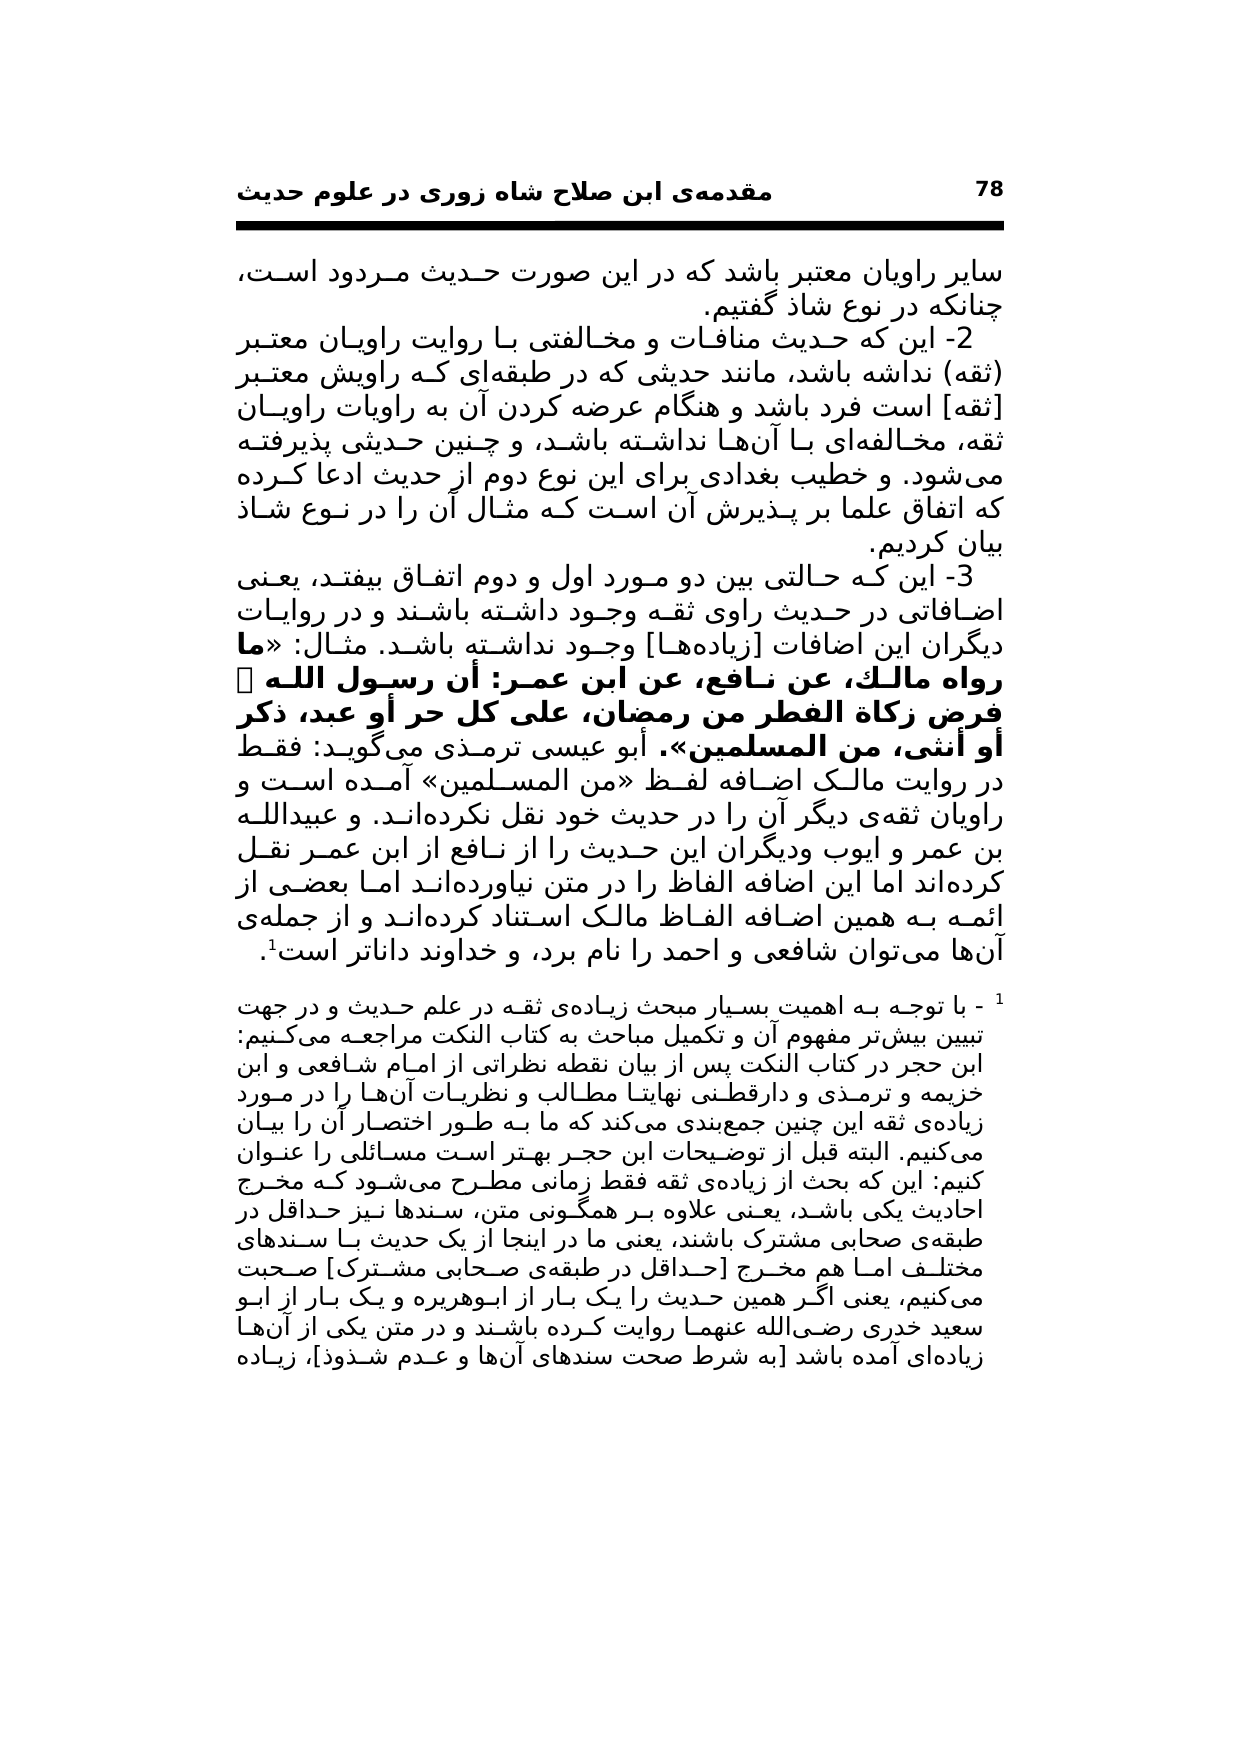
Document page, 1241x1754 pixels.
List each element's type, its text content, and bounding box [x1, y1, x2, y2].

text 3- این که حالتی بین دو مورد اول و دوم اتفاق بیفتد، یعنی اضافاتی در حدیث راوی ثقه وجود داشته باشند و در روایات دیگران این اضافات [زیاده‌ها] وجود نداشته باشد. مثال: «ما رواه مالك، عن نافع، عن ابن عمر: أن رسول الله فرض زكاة الفطر من رمضان، على كل حر أو عبد، ذكر أو أنثى، من المسلمين». أبو عیسی ترمذی می‌گوید: فقط در روایت مالک اضافه لفظ «من المسلمین» آمده است و راویان ثقه‌ی دیگر آن را در حدیث خود نقل نکرده‌اند. و عبیدالله بن عمر و ایوب ودیگران این حدیث را از نافع از ابن عمر نقل کرده‌اند اما این اضافه الفاظ را در متن نیاورده‌اند اما بعضی از ائمه به همین اضافه الفاظ مالک استناد کرده‌اند و از جمله‌ی آن‌ها می‌توان شافعی و احمد را نام برد، و خداوند داناتر است. [236, 559, 1004, 967]
text به نظر من روایت فرد از راوی معتبر [ثقه] به سه قسم تقسیم می‌شود: 1- این که روایت فرد منافی و مخالف روایت سایر راویان معتبر باشد که در این صورت حدیث مردود است، چنانکه در نوع شاذ گفتیم. [236, 254, 1004, 322]
text 2- این که حدیث منافات و مخالفتی با روایت راویان معتبر (ثقه) نداشه باشد، مانند حدیثی که در طبقه‌ای که راویش معتبر [ثقه] است فرد باشد و هنگام عرضه کردن آن به راویات راویان ثقه، مخالفه‌ای با آن‌ها نداشته باشد، و چنین حدیثی پذیرفته می‌شود. و خطیب بغدادی برای این نوع دوم از حدیث ادعا کرده که اتفاق علما بر پذیرش آن است که مثال آن را در نوع شاذ بیان کردیم. [236, 322, 1004, 559]
